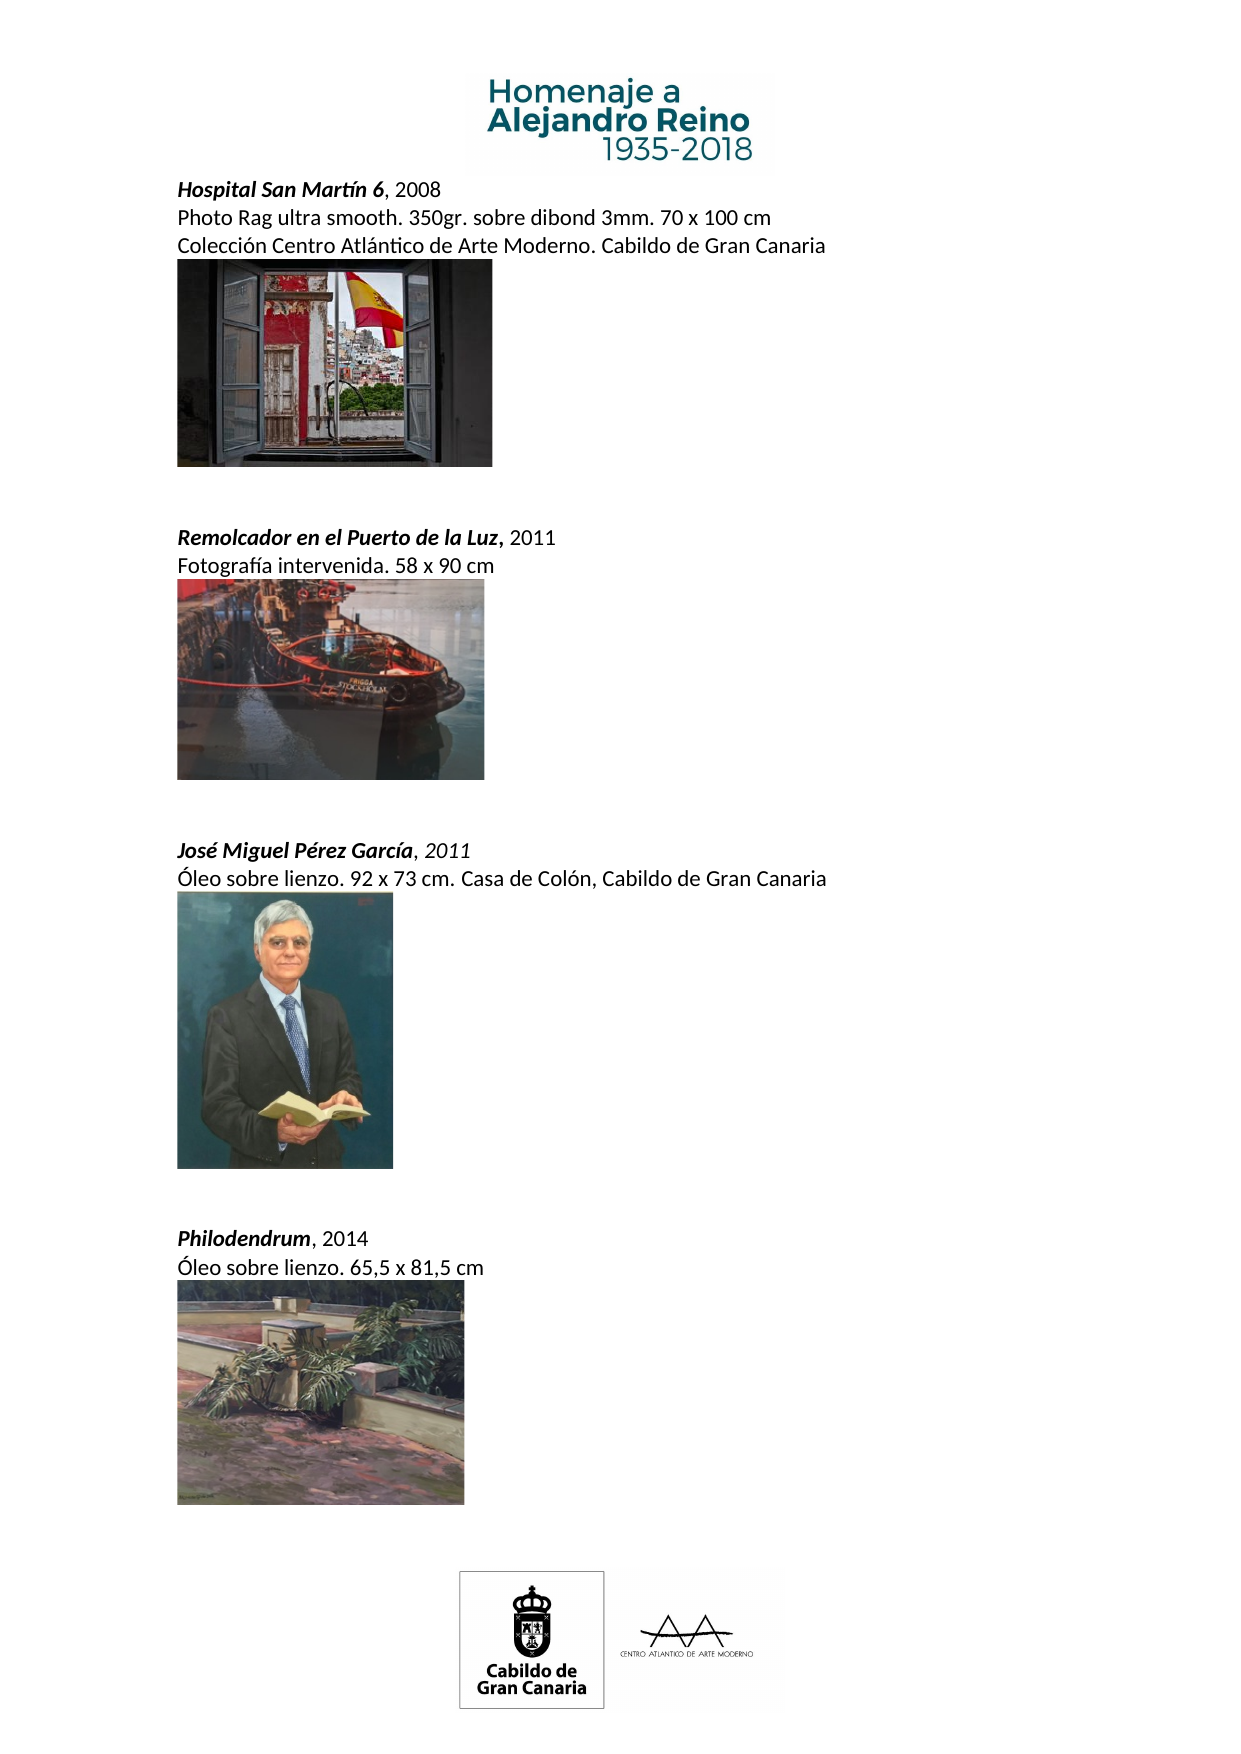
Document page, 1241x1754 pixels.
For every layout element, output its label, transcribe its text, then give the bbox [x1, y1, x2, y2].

text José Miguel Pérez García, 2011 [177, 836, 1063, 864]
picture [177, 891, 394, 1169]
text Colección Centro Atlántico de Arte Moderno. Cabildo de Gran Canaria [177, 231, 1063, 259]
text Óleo sobre lienzo. 65,5 x [177, 1253, 1063, 1281]
text Photo Rag ultra smooth. 350gr. sobre dibond 3mm. 70 x [177, 203, 1063, 231]
text Óleo sobre lienzo. 92 x 73 cm. Casa de Colón, Cabildo de Gran Canaria [177, 864, 1063, 892]
text Hospital San Martín 6, 2008 [177, 175, 1063, 203]
picture [465, 73, 775, 176]
picture [177, 579, 485, 780]
picture [177, 259, 493, 467]
text Remolcador en el Puerto de la Luz, 2011 [177, 523, 1063, 551]
text Philodendrum, 2014 [177, 1224, 1063, 1253]
text Fotografía intervenida. 58 x 90 cm [177, 551, 1063, 579]
picture [454, 1567, 786, 1713]
picture [177, 1280, 465, 1505]
